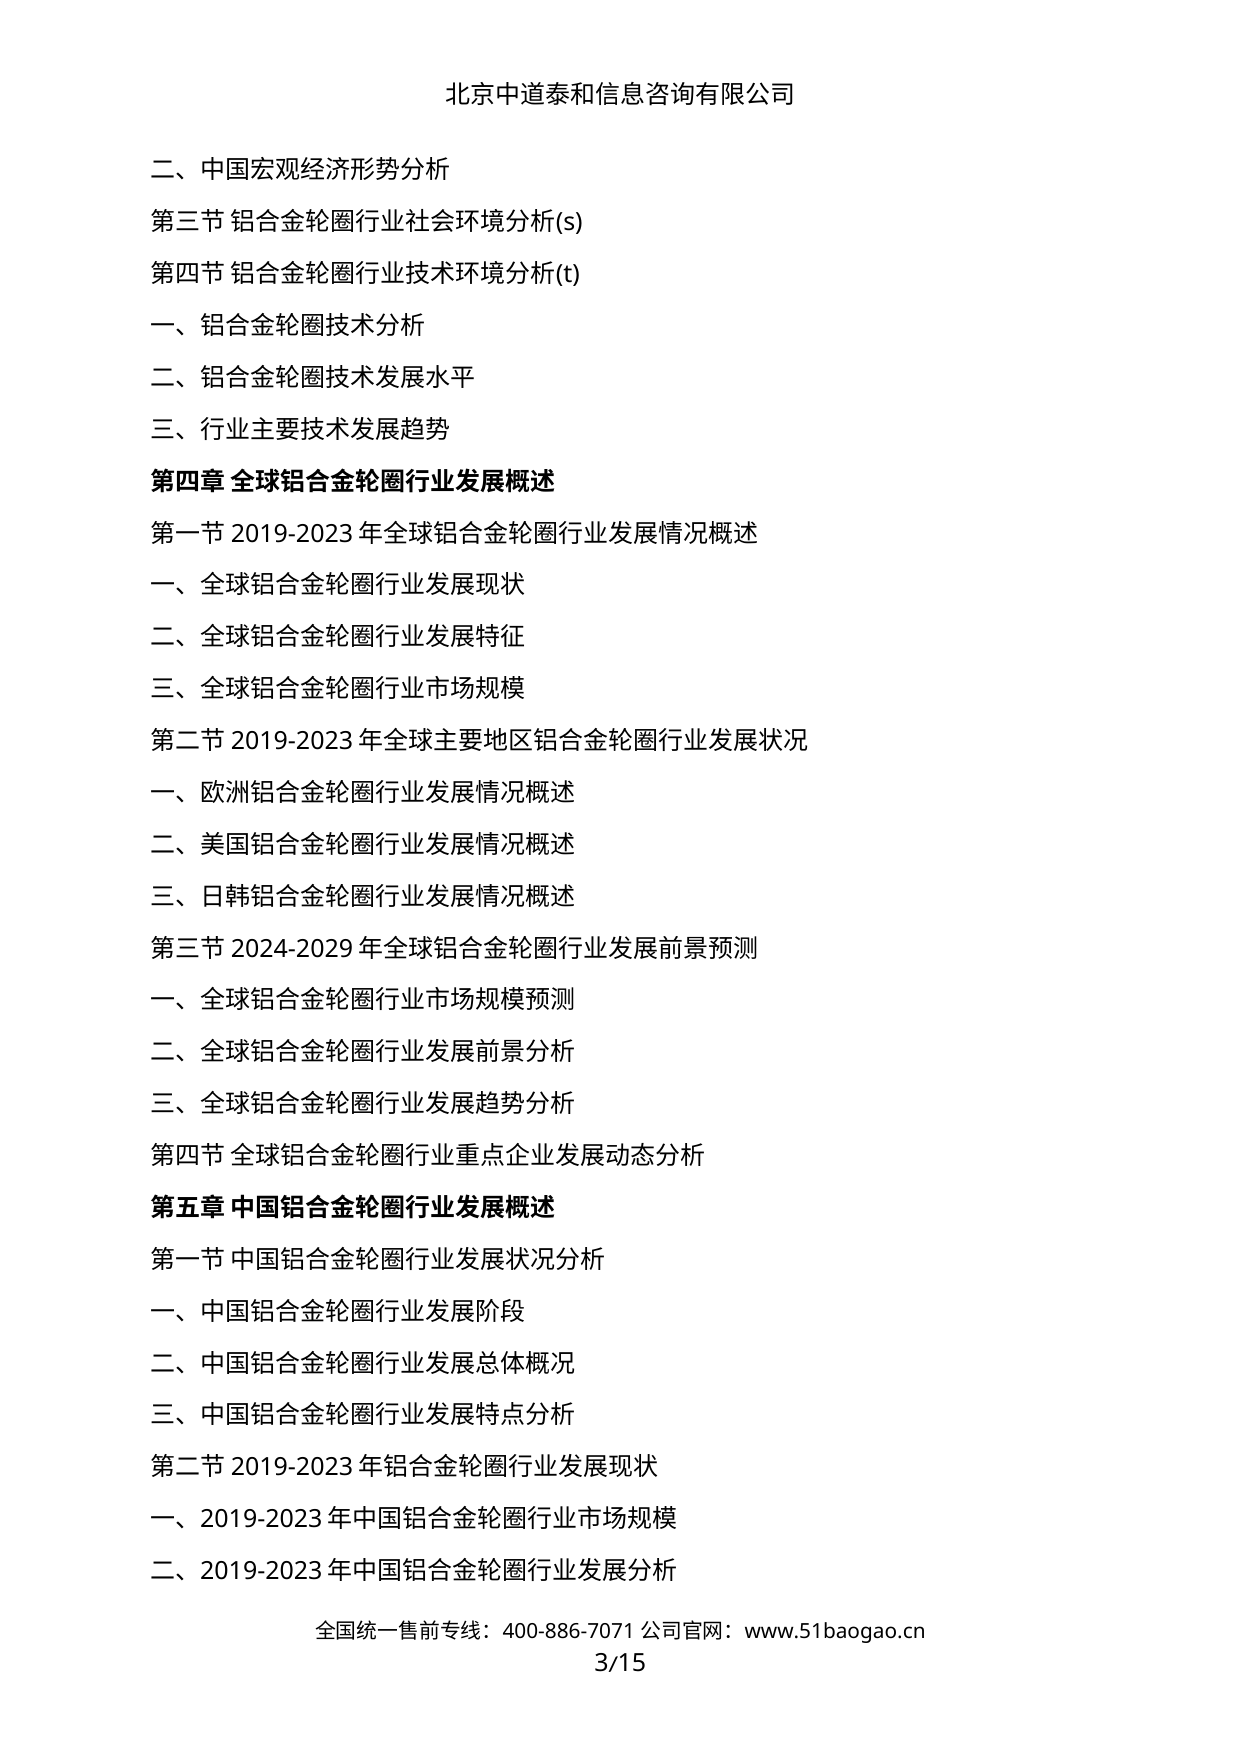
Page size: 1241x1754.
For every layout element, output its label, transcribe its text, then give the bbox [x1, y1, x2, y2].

text 二、全球铝合金轮圈行业发展前景分析 [150, 1032, 1090, 1068]
text 一、全球铝合金轮圈行业市场规模预测 [150, 980, 1090, 1016]
text 三、中国铝合金轮圈行业发展特点分析 [150, 1395, 1090, 1431]
text 三、全球铝合金轮圈行业市场规模 [150, 669, 1090, 705]
text 二、中国铝合金轮圈行业发展总体概况 [150, 1343, 1090, 1379]
text 二、中国宏观经济形势分析 [150, 150, 1090, 186]
text 三、行业主要技术发展趋势 [150, 409, 1090, 446]
text 一、中国铝合金轮圈行业发展阶段 [150, 1291, 1090, 1327]
text 第三节 铝合金轮圈行业社会环境分析(s) [150, 202, 1090, 238]
text 二、全球铝合金轮圈行业发展特征 [150, 617, 1090, 653]
text 第一节 2019-2023年全球铝合金轮圈行业发展情况概述 [150, 513, 1090, 549]
text 第四节 铝合金轮圈行业技术环境分析(t) [150, 254, 1090, 290]
text 第二节 2019-2023年全球主要地区铝合金轮圈行业发展状况 [150, 721, 1090, 757]
text 三、全球铝合金轮圈行业发展趋势分析 [150, 1084, 1090, 1120]
text 第四章 全球铝合金轮圈行业发展概述 [150, 461, 1090, 497]
text 二、美国铝合金轮圈行业发展情况概述 [150, 824, 1090, 861]
text 三、日韩铝合金轮圈行业发展情况概述 [150, 876, 1090, 912]
text 第五章 中国铝合金轮圈行业发展概述 [150, 1187, 1090, 1224]
text 二、铝合金轮圈技术发展水平 [150, 357, 1090, 394]
text 第二节 2019-2023年铝合金轮圈行业发展现状 [150, 1447, 1090, 1483]
text 二、2019-2023年中国铝合金轮圈行业发展分析 [150, 1551, 1090, 1587]
text 第一节 中国铝合金轮圈行业发展状况分析 [150, 1239, 1090, 1276]
text 一、全球铝合金轮圈行业发展现状 [150, 565, 1090, 601]
text 一、2019-2023年中国铝合金轮圈行业市场规模 [150, 1499, 1090, 1535]
text 一、铝合金轮圈技术分析 [150, 306, 1090, 342]
text 一、欧洲铝合金轮圈行业发展情况概述 [150, 772, 1090, 809]
text 第三节 2024-2029年全球铝合金轮圈行业发展前景预测 [150, 928, 1090, 964]
text 第四节 全球铝合金轮圈行业重点企业发展动态分析 [150, 1136, 1090, 1172]
